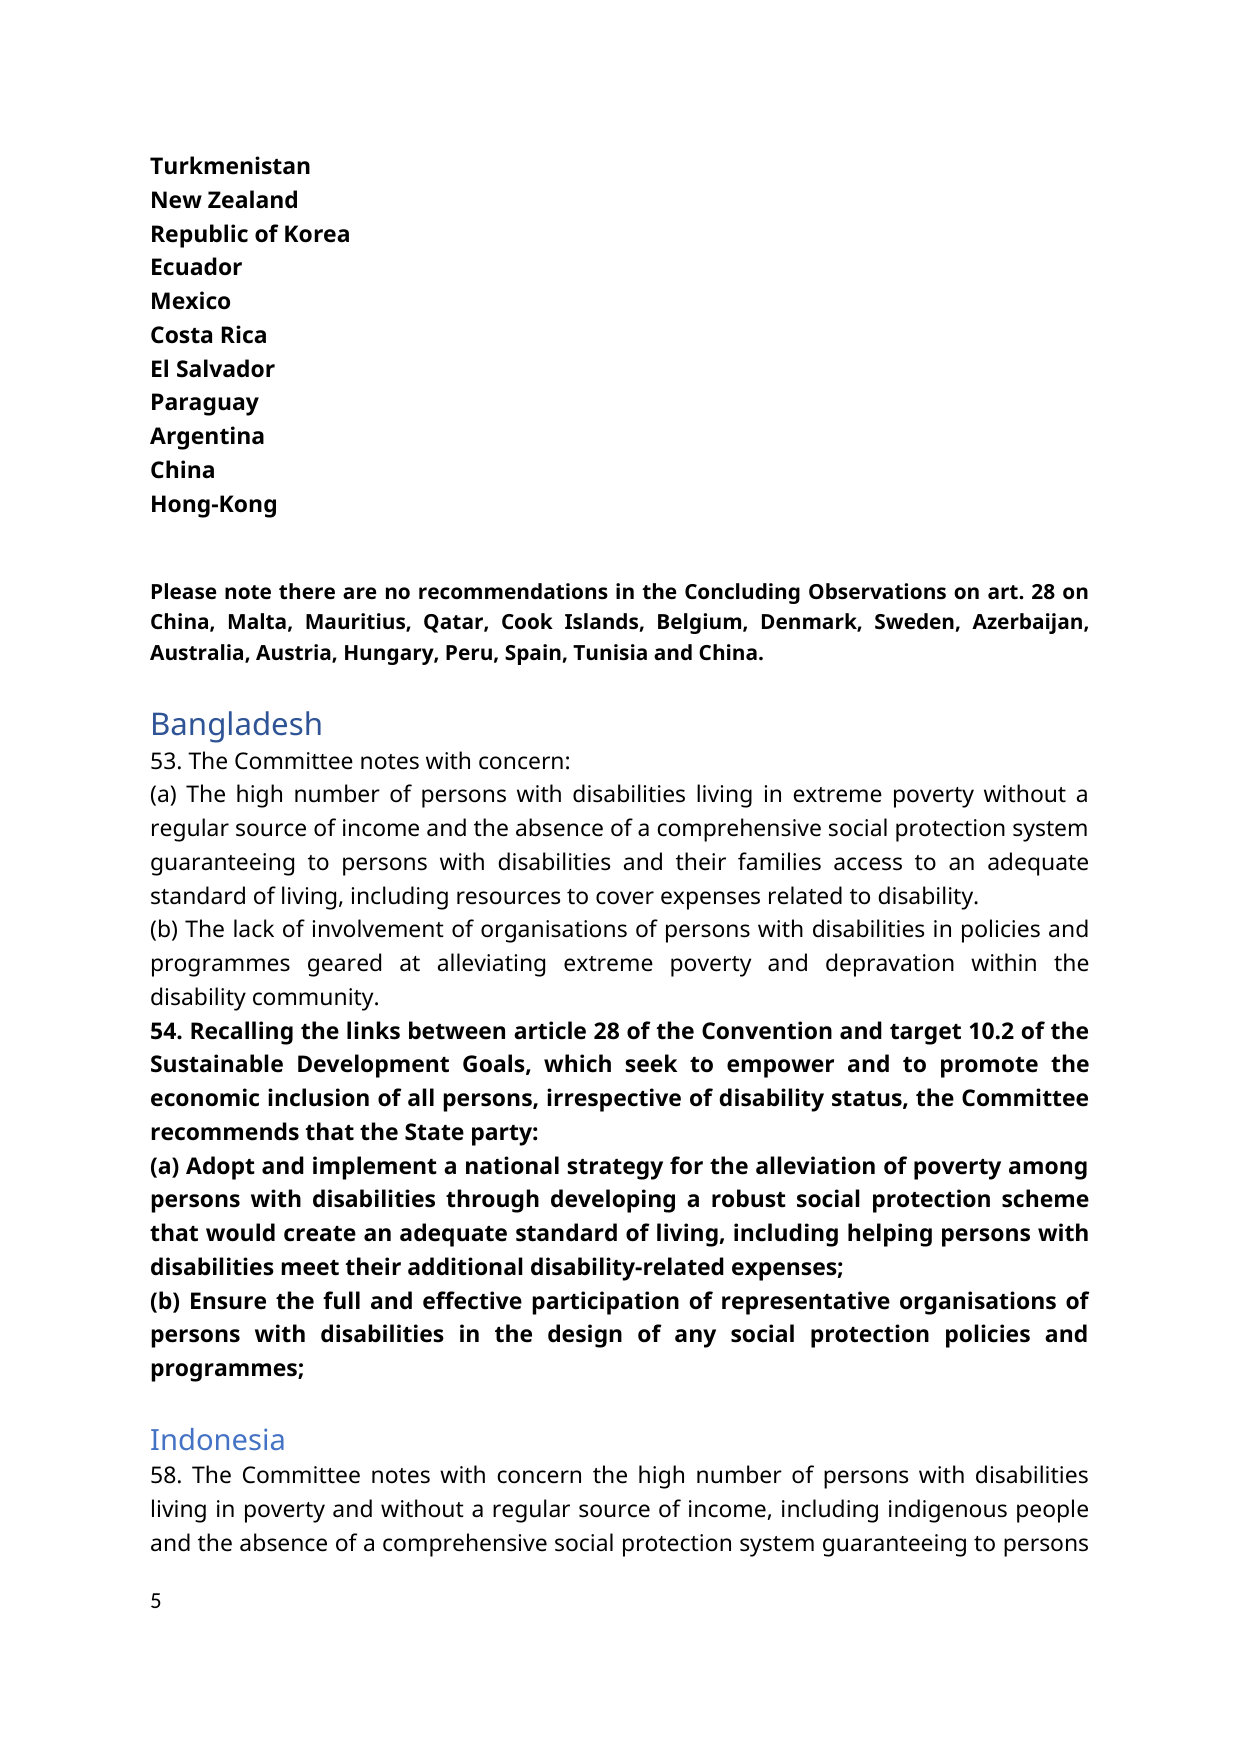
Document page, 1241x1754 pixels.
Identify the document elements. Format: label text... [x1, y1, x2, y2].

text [150, 1459, 1090, 1558]
text Mexico [150, 285, 1090, 316]
text China [150, 454, 1090, 485]
text (a) Adopt and implement a national strategy for the alleviation of poverty among persons with disabilities through developing a robust social protection scheme that would create an adequate standard of living, including helping persons with disabilities meet their additional disability-related expenses; [150, 1150, 1090, 1282]
text Paraguay [150, 386, 1090, 417]
text Turkmenistan [150, 150, 1090, 181]
text 54. Recalling the links between article 28 of the Convention and target 10.2 of the Sustainable Development Goals, which seek to empower and to promote the economic inclusion of all persons, irrespective of disability status, the Committee recommends that the State party: [150, 1015, 1090, 1147]
subtitle Bangladesh [150, 702, 1090, 745]
text (b) Ensure the full and effective participation of representative organisations of persons with disabilities in the design of any social protection policies and programmes; [150, 1285, 1090, 1383]
text New Zealand [150, 184, 1090, 215]
text Hong-Kong [150, 487, 1090, 519]
text Ecuador [150, 251, 1090, 282]
text El Salvador [150, 352, 1090, 384]
text (a) The high number of persons with disabilities living in extreme poverty without a regular source of income and the absence of a comprehensive social protection system guaranteeing to persons with disabilities and their families access to an adequate standard of living, including resources to cover expenses related to disability. [150, 778, 1090, 911]
text Please note there are no recommendations in the Concluding Observations on art. 28 on China, Malta, Mauritius, Qatar, Cook Islands, Belgium, Denmark, Sweden, Azerbaijan, Australia, Austria, Hungary, Peru, Spain, Tunisia and China. [150, 577, 1090, 667]
text Argentina [150, 420, 1090, 451]
text Costa Rica [150, 319, 1090, 350]
text 53. The Committee notes with concern: [150, 745, 1090, 776]
text Indonesia [150, 1419, 1090, 1459]
text (b) The lack of involvement of organisations of persons with disabilities in policies and programmes geared at alleviating extreme poverty and depravation within the disability community. [150, 913, 1090, 1012]
text Republic of Korea [150, 217, 1090, 249]
